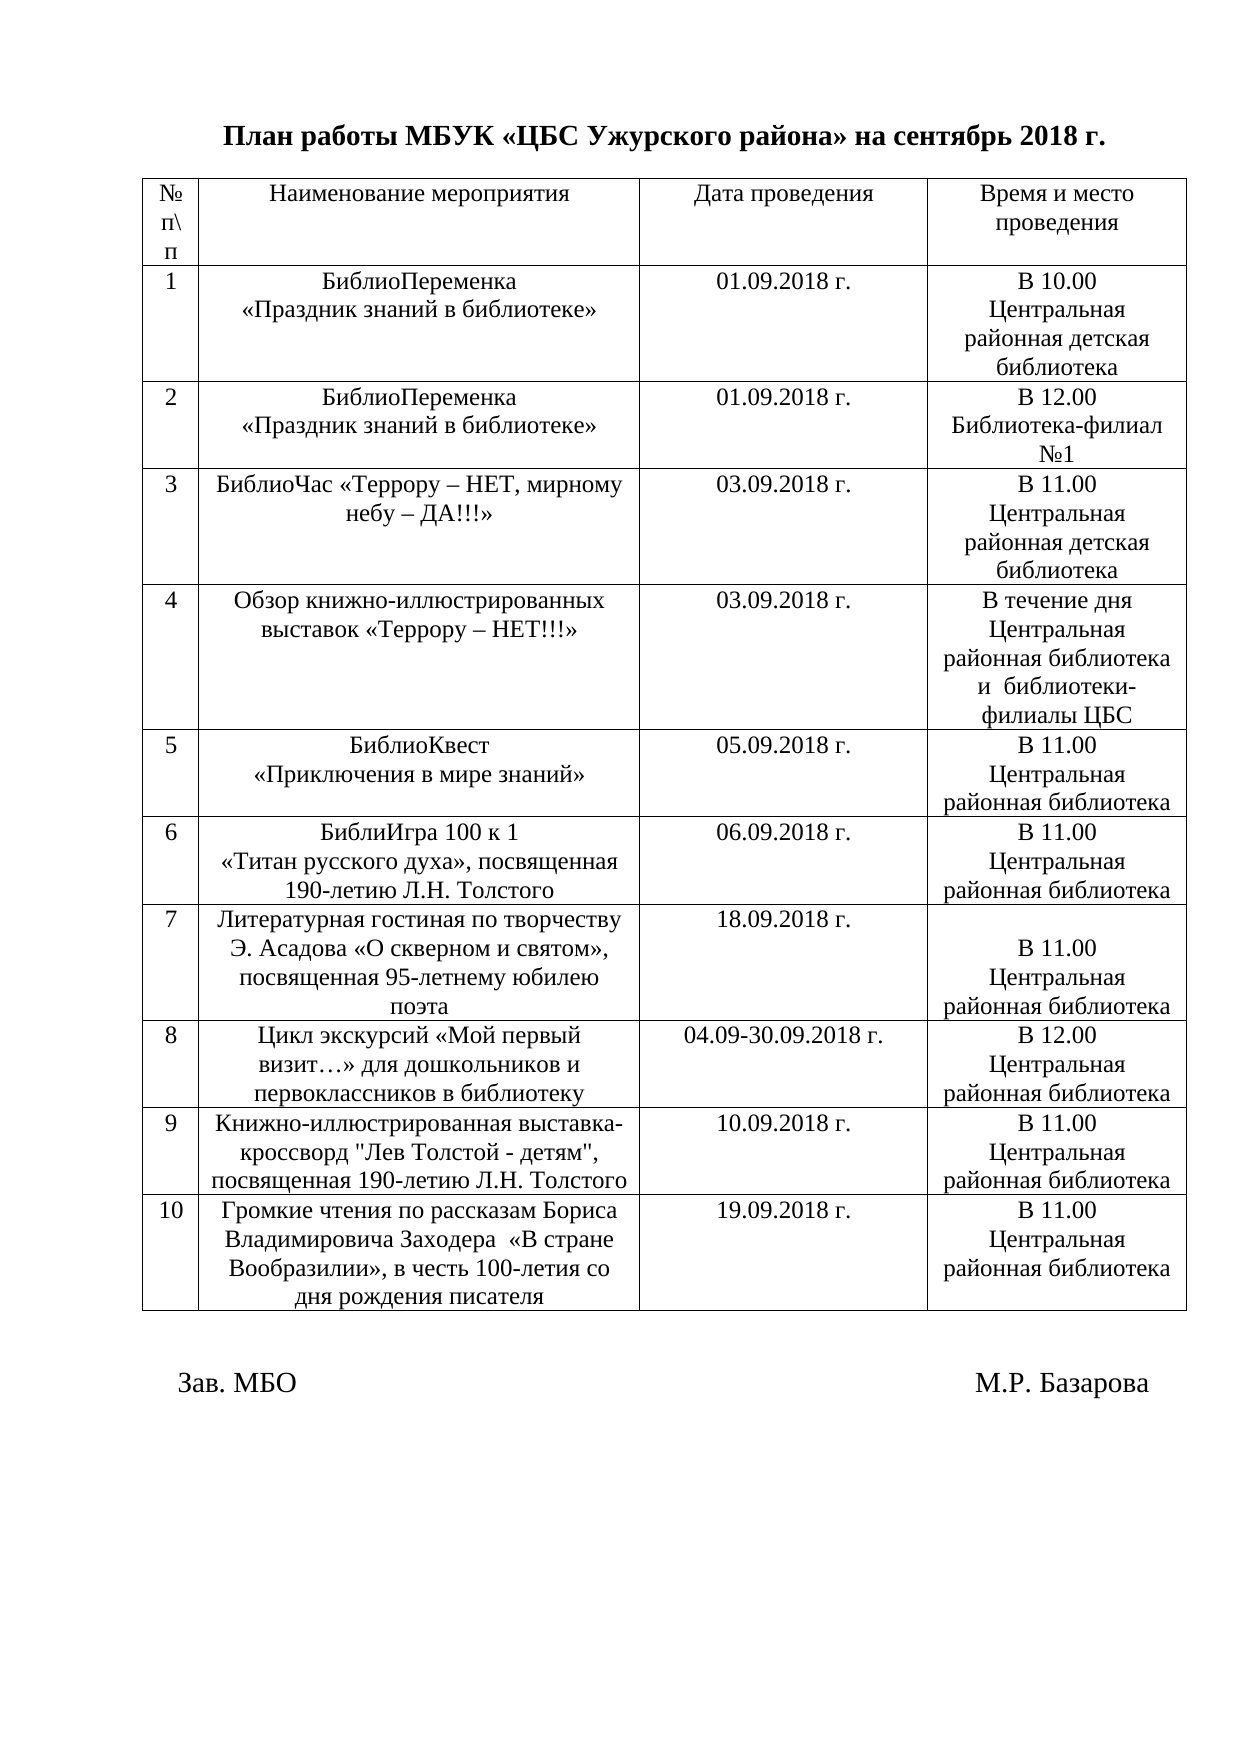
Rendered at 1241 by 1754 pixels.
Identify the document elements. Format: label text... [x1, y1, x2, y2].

table_cell В 11.00 Центральная районная библиотека [928, 730, 1186, 816]
table_cell 06.09.2018 г. [640, 817, 927, 903]
table_cell В 11.00 Центральная районная библиотека [928, 905, 1186, 1019]
table_cell 4 [143, 585, 198, 729]
table_cell 05.09.2018 г. [640, 730, 927, 816]
table_cell Книжно-иллюстрированная выставка-кроссворд "Лев Толстой - детям", посвященная 190-летию Л.Н. Толстого [199, 1108, 639, 1194]
table_cell БиблиоПеременка «Праздник знаний в библиотеке» [199, 382, 639, 468]
table_cell В 11.00 Центральная районная библиотека [928, 1195, 1186, 1310]
table_cell Цикл экскурсий «Мой первый визит…» для дошкольников и первоклассников в библиотеку [199, 1021, 639, 1107]
table_cell 8 [143, 1021, 198, 1107]
table_cell 10 [143, 1195, 198, 1310]
table_header Дата проведения [640, 179, 927, 265]
table_cell 18.09.2018 г. [640, 905, 927, 1019]
table_cell В течение дня Центральная районная библиотека и библиотеки-филиалы ЦБС [928, 585, 1186, 729]
table_cell В 11.00 Центральная районная библиотека [928, 817, 1186, 903]
table_cell 19.09.2018 г. [640, 1195, 927, 1310]
table_cell 3 [143, 469, 198, 584]
table_cell 03.09.2018 г. [640, 469, 927, 584]
table_cell 04.09-30.09.2018 г. [640, 1021, 927, 1107]
table_cell 2 [143, 382, 198, 468]
table_cell 6 [143, 817, 198, 903]
table_cell В 11.00 Центральная районная библиотека [928, 1108, 1186, 1194]
text Зав. МБО М.Р. Базарова [177, 1365, 1152, 1399]
table_cell Громкие чтения по рассказам Бориса Владимировича Заходера «В стране Вообразилии», в честь 100-летия со дня рождения писателя [199, 1195, 639, 1310]
table_cell В 12.00 Центральная районная библиотека [928, 1021, 1186, 1107]
table_cell Литературная гостиная по творчеству Э. Асадова «О скверном и святом», посвященная 95-летнему юбилею поэта [199, 905, 639, 1019]
table_header № п\п [143, 179, 198, 265]
table_cell 01.09.2018 г. [640, 266, 927, 381]
table_cell 7 [143, 905, 198, 1019]
table_cell 01.09.2018 г. [640, 382, 927, 468]
table_header Наименование мероприятия [199, 179, 639, 265]
table_cell БиблиоКвест «Приключения в мире знаний» [199, 730, 639, 816]
table_cell 1 [143, 266, 198, 381]
table_cell 10.09.2018 г. [640, 1108, 927, 1194]
table_cell 5 [143, 730, 198, 816]
table_cell Обзор книжно-иллюстрированных выставок «Террору – НЕТ!!!» [199, 585, 639, 729]
table_cell БиблиоЧас «Террору – НЕТ, мирному небу – ДА!!!» [199, 469, 639, 584]
table_cell В 11.00 Центральная районная детская библиотека [928, 469, 1186, 584]
table_cell БиблиоПеременка «Праздник знаний в библиотеке» [199, 266, 639, 381]
table_cell В 10.00 Центральная районная детская библиотека [928, 266, 1186, 381]
table_header Время и место проведения [928, 179, 1186, 265]
table_cell 03.09.2018 г. [640, 585, 927, 729]
table_cell 9 [143, 1108, 198, 1194]
table_cell БиблиИгра 100 к 1 «Титан русского духа», посвященная 190-летию Л.Н. Толстого [199, 817, 639, 903]
table_cell В 12.00 Библиотека-филиал №1 [928, 382, 1186, 468]
text План работы МБУК «ЦБС Ужурского района» на сентябрь 2018 г. [177, 118, 1152, 152]
